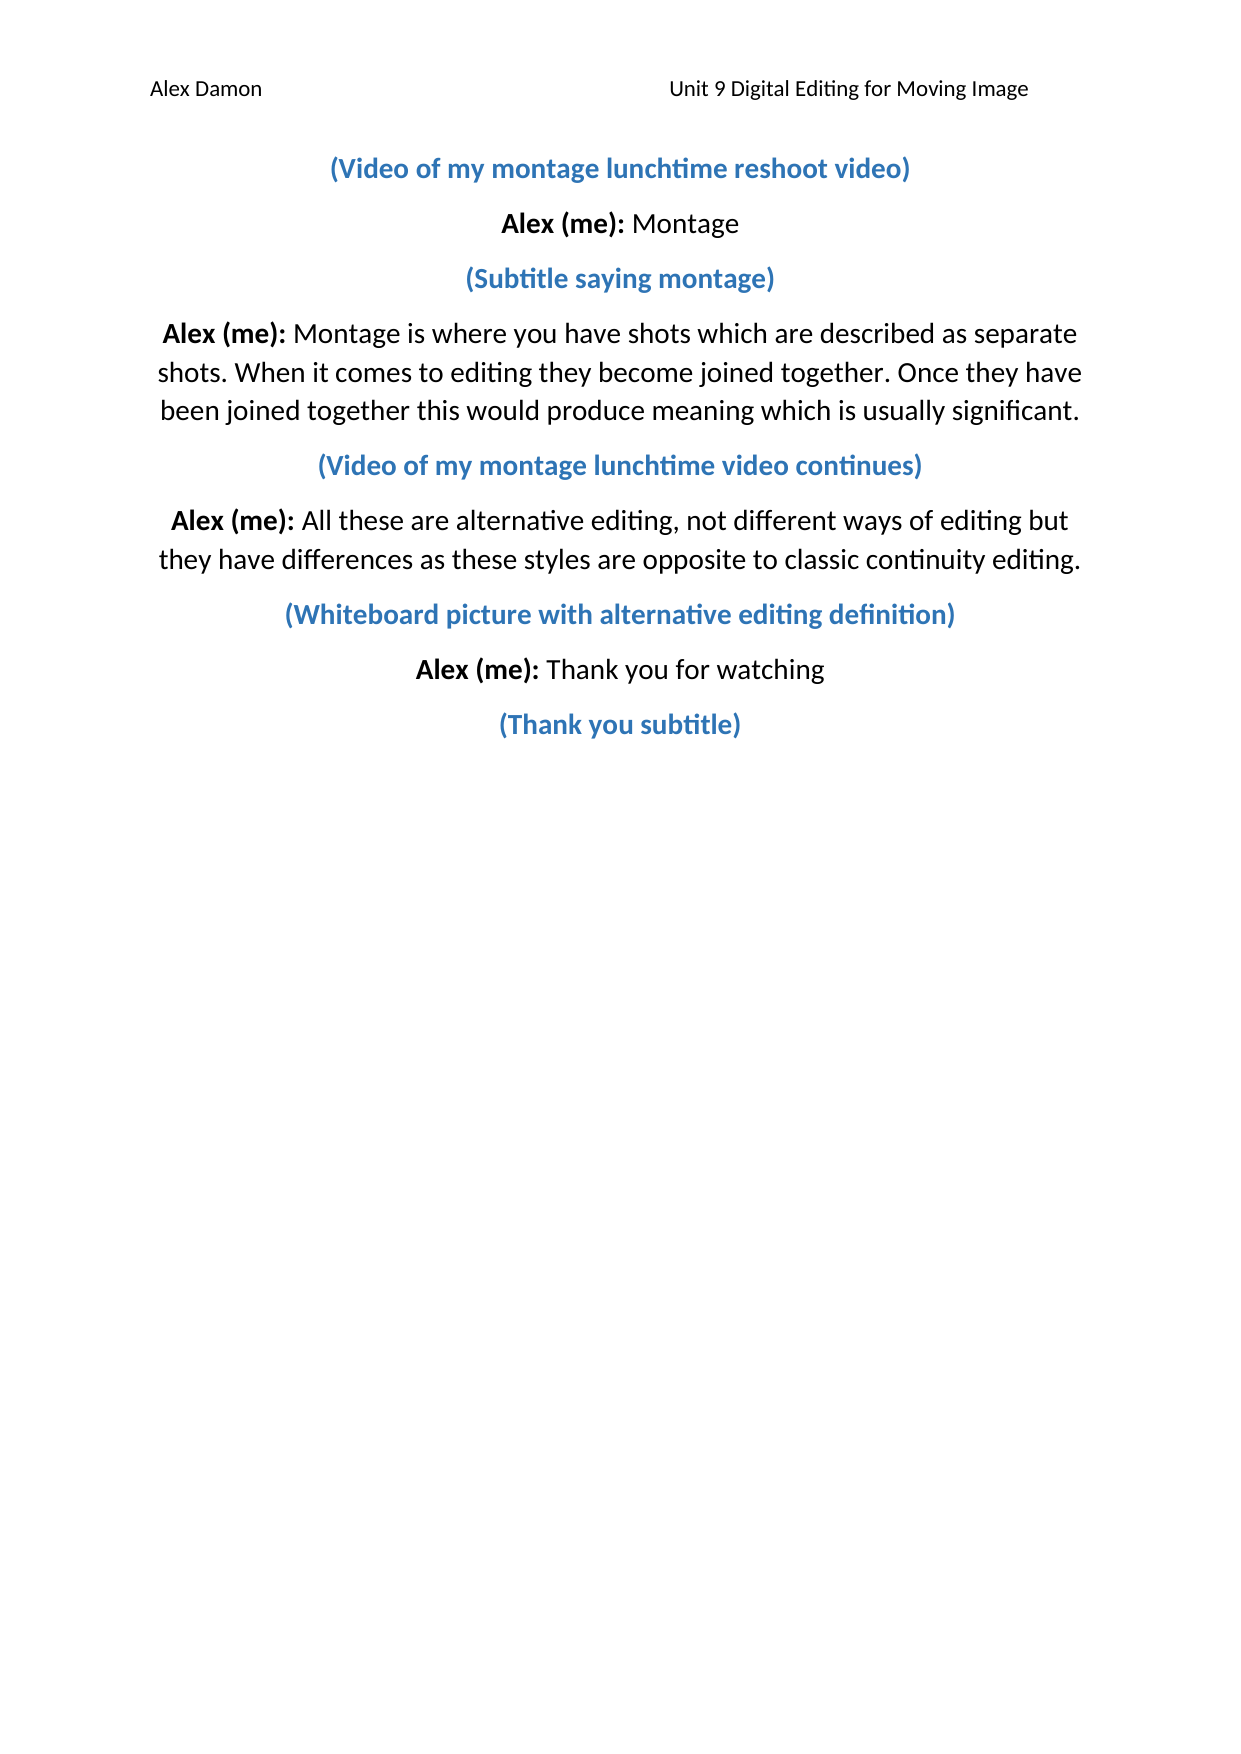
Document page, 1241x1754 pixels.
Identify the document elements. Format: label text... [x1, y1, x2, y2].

text (Video of my montage lunchtime reshoot video) [150, 150, 1090, 186]
text (Subtitle saying montage) [150, 260, 1090, 296]
text Alex (me): Montage [150, 205, 1090, 241]
text (Whiteboard picture with alternative editing definition) [150, 596, 1090, 632]
text Alex (me): Montage is where you have shots which are described as separate shots. When it comes to editing they become joined together. Once they have been joined together this would produce meaning which is usually significant. [150, 315, 1090, 428]
text Alex (me): All these are alternative editing, not different ways of editing but they have differences as these styles are opposite to classic continuity editing. [150, 502, 1090, 576]
text Alex (me): Thank you for watching [150, 651, 1090, 687]
text (Video of my montage lunchtime video continues) [150, 447, 1090, 483]
text (Thank you subtitle) [150, 706, 1090, 742]
